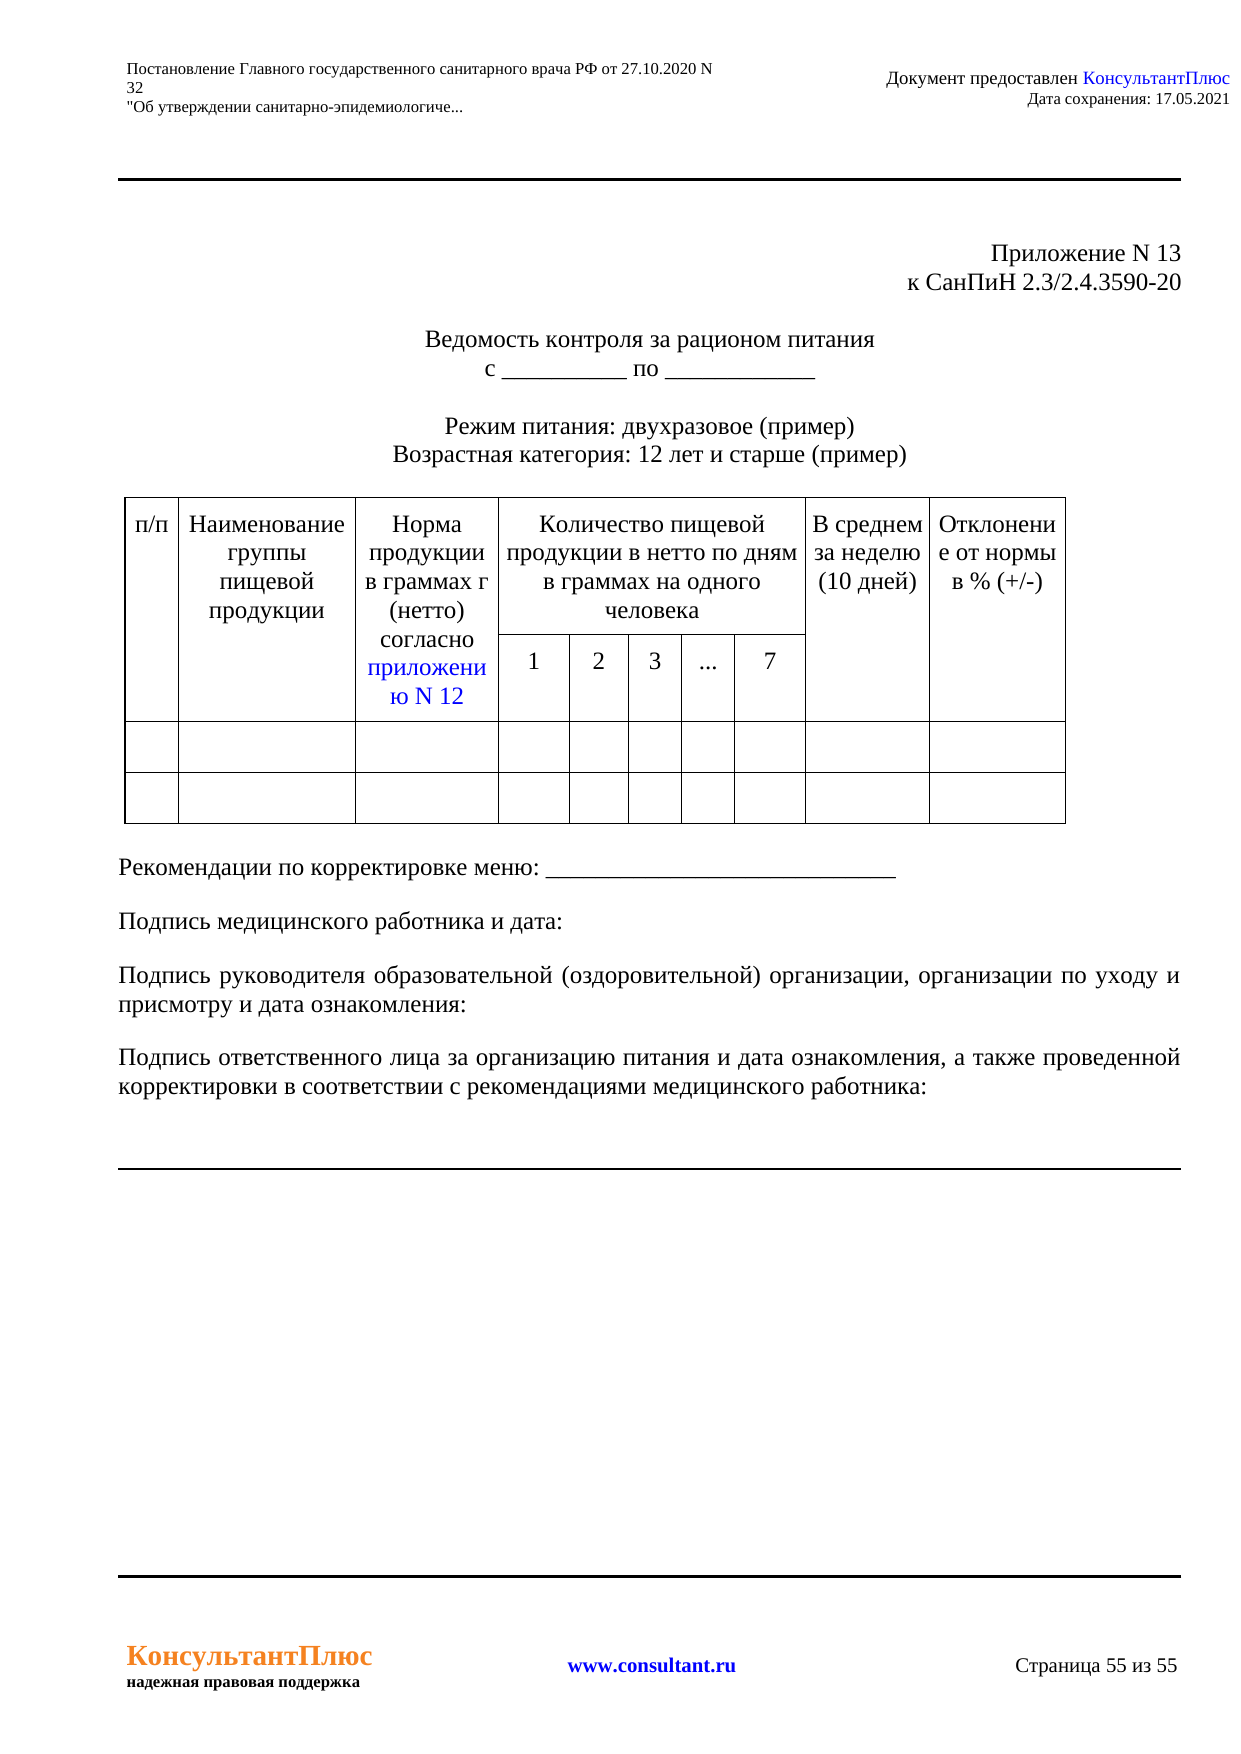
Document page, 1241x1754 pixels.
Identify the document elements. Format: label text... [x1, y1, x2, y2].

table_cell 2 [570, 635, 628, 721]
table_cell [126, 773, 178, 823]
table_cell [499, 722, 569, 772]
table_header Наименование группы пищевой продукции [179, 498, 355, 721]
table_cell 3 [629, 635, 681, 721]
table_cell ... [682, 635, 734, 721]
text Подпись руководителя образовательной (оздоровительной) организации, организации по уходу и присмотру и дата ознакомления: [118, 960, 1181, 1017]
table_cell [930, 773, 1065, 823]
text Возрастная категория: 12 лет и старше (пример) [118, 439, 1181, 468]
table_cell [356, 773, 498, 823]
text с __________ по ____________ [118, 353, 1181, 382]
text Ведомость контроля за рационом питания [118, 324, 1181, 353]
table_header Отклонение от нормы в % (+/-) [930, 498, 1065, 721]
table_cell 1 [499, 635, 569, 721]
text Подпись ответственного лица за организацию питания и дата ознакомления, а также проведенной корректировки в соответствии с рекомендациями медицинского работника: [118, 1042, 1181, 1100]
table_cell [179, 722, 355, 772]
table_cell [356, 722, 498, 772]
text Рекомендации по корректировке меню: ____________________________ [118, 852, 1181, 881]
table_cell [570, 722, 628, 772]
table_cell [930, 722, 1065, 772]
table_cell [735, 773, 805, 823]
table_cell [629, 773, 681, 823]
table_cell [179, 773, 355, 823]
table_header п/п [126, 498, 178, 721]
table_cell [629, 722, 681, 772]
table_cell [806, 773, 929, 823]
table_cell [499, 773, 569, 823]
table_cell [806, 722, 929, 772]
text к СанПиН 2.3/2.4.3590-20 [118, 267, 1181, 296]
table_cell [570, 773, 628, 823]
text Режим питания: двухразовое (пример) [118, 411, 1181, 439]
table_cell [126, 722, 178, 772]
table_header В среднем за неделю (10 дней) [806, 498, 929, 721]
table_cell 7 [735, 635, 805, 721]
table_cell [682, 722, 734, 772]
table_header Количество пищевой продукции в нетто по дням в граммах на одного человека [499, 498, 805, 634]
text Подпись медицинского работника и дата: [118, 906, 1181, 935]
text Приложение N 13 [118, 238, 1181, 267]
table_header Норма продукции в граммах г (нетто) согласно приложению N 12 [356, 498, 498, 721]
table_cell [682, 773, 734, 823]
table_cell [735, 722, 805, 772]
